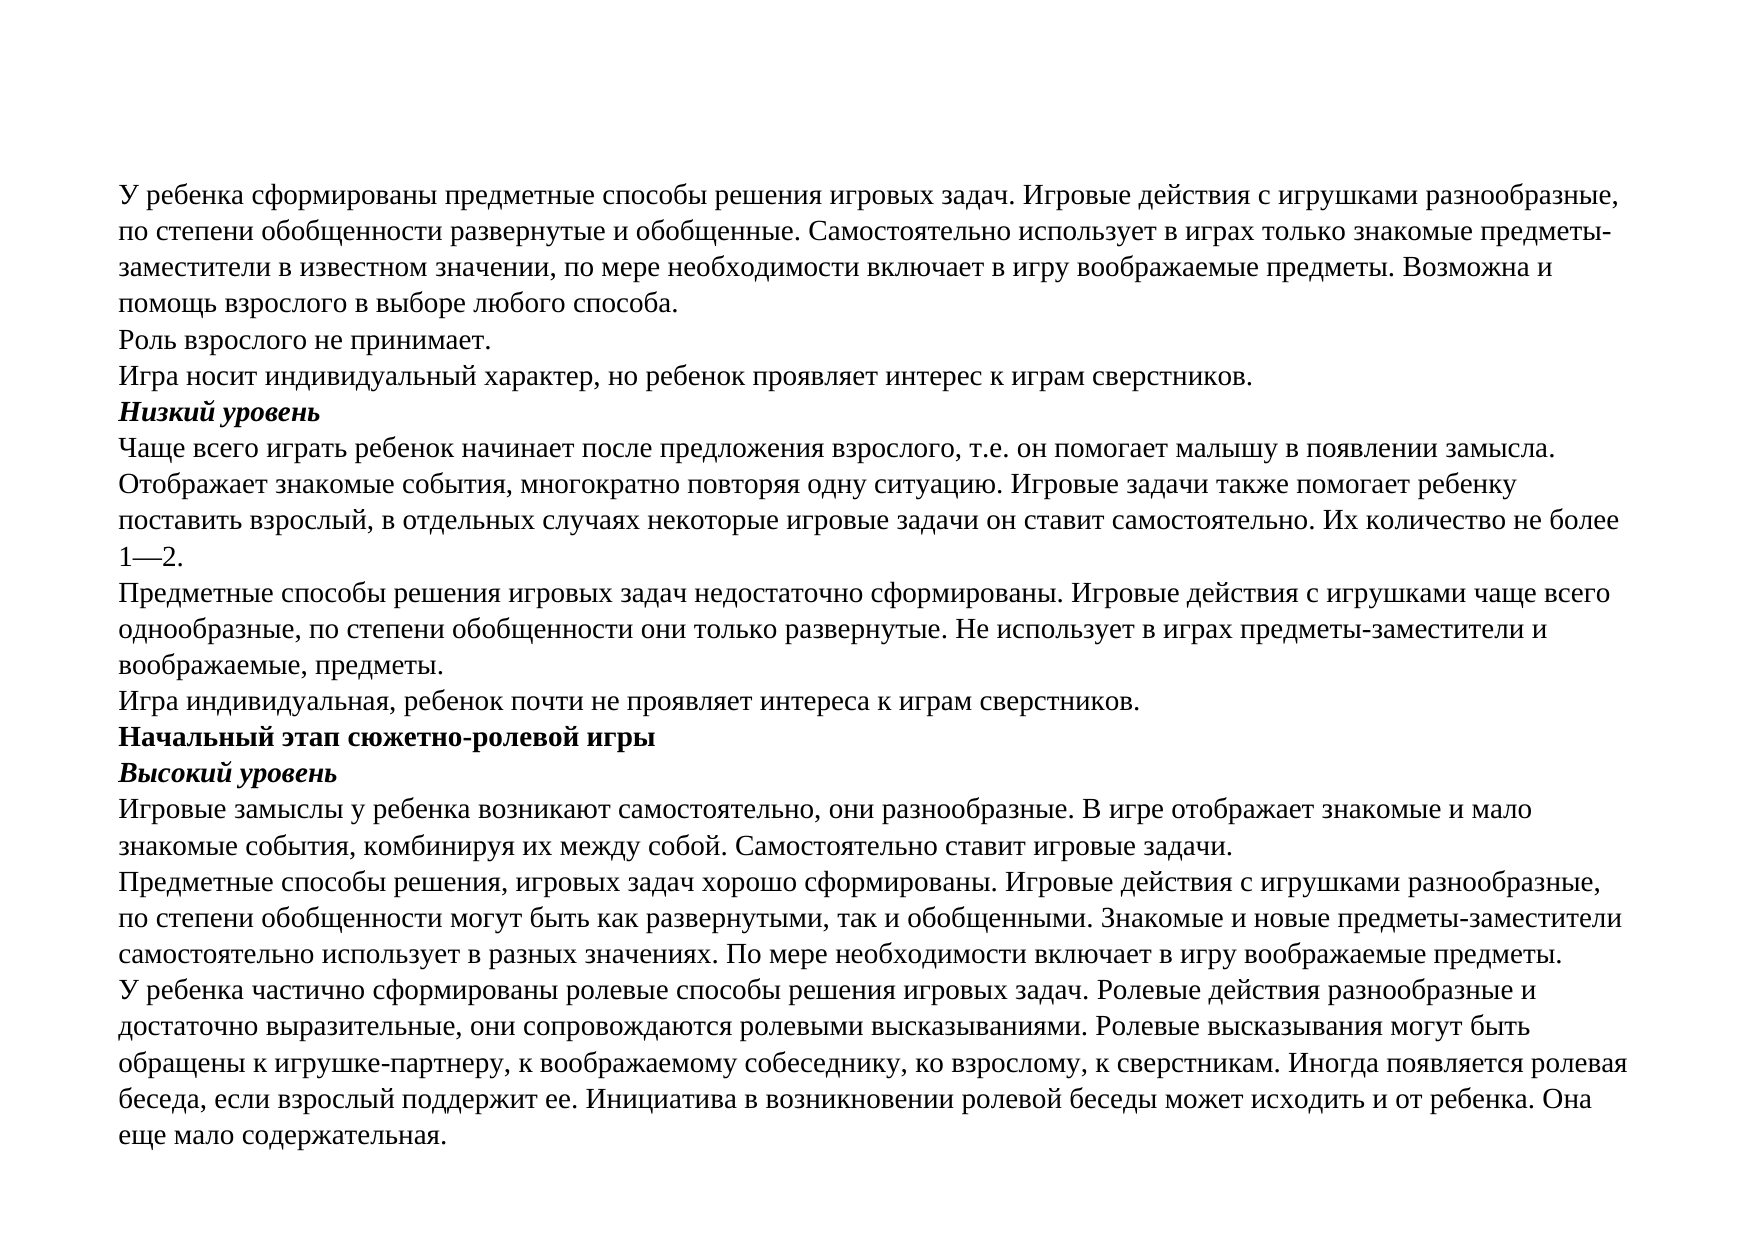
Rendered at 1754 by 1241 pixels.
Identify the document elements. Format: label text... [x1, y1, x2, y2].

text Роль взрослого не принимает. [118, 322, 1636, 355]
text Чаще всего играть ребенок начинает после предложения взрослого, т.е. он помогает малышу в появлении замысла. Отображает знакомые события, многократно повторяя одну ситуацию. Игровые задачи также помогает ребенку поставить взрослый, в отдельных случаях некоторые игровые задачи он ставит самостоятельно. Их количество не более 1—2. [118, 430, 1636, 572]
text Предметные способы решения игровых задач недостаточно сформированы. Игровые действия с игрушками чаще всего однообразные, по степени обобщенности они только развернутые. Не использует в играх предметы-заместители и воображаемые, предметы. [118, 575, 1636, 681]
text У ребенка частично сформированы ролевые способы решения игровых задач. Ролевые действия разнообразные и достаточно выразительные, они сопровождаются ролевыми высказываниями. Ролевые высказывания могут быть обращены к игрушке-партнеру, к воображаемому собеседнику, ко взрослому, к сверстникам. Иногда появляется ролевая беседа, если взрослый поддержит ее. Инициатива в возникновении ролевой беседы может исходить и от ребенка. Она еще мало содержательная. [118, 972, 1636, 1151]
text Начальный этап сюжетно-ролевой игры [118, 719, 1636, 753]
text Низкий уровень [118, 394, 1636, 428]
text Игра носит индивидуальный характер, но ребенок проявляет интерес к играм сверстников. [118, 358, 1636, 391]
text У ребенка сформированы предметные способы решения игровых задач. Игровые действия с игрушками разнообразные, по степени обобщенности развернутые и обобщенные. Самостоятельно использует в играх только знакомые предметы-заместители в известном значении, по мере необходимости включает в игру воображаемые предметы. Возможна и помощь взрослого в выборе любого способа. [118, 177, 1636, 319]
text Игровые замыслы у ребенка возникают самостоятельно, они разнообразные. В игре отображает знакомые и мало знакомые события, комбинируя их между собой. Самостоятельно ставит игровые задачи. [118, 792, 1636, 861]
text Высокий уровень [118, 756, 1636, 789]
text Игра индивидуальная, ребенок почти не проявляет интереса к играм сверстников. [118, 683, 1636, 717]
text Предметные способы решения, игровых задач хорошо сформированы. Игровые действия с игрушками разнообразные, по степени обобщенности могут быть как развернутыми, так и обобщенными. Знакомые и новые предметы-заместители самостоятельно использует в разных значениях. По мере необходимости включает в игру воображаемые предметы. [118, 864, 1636, 970]
